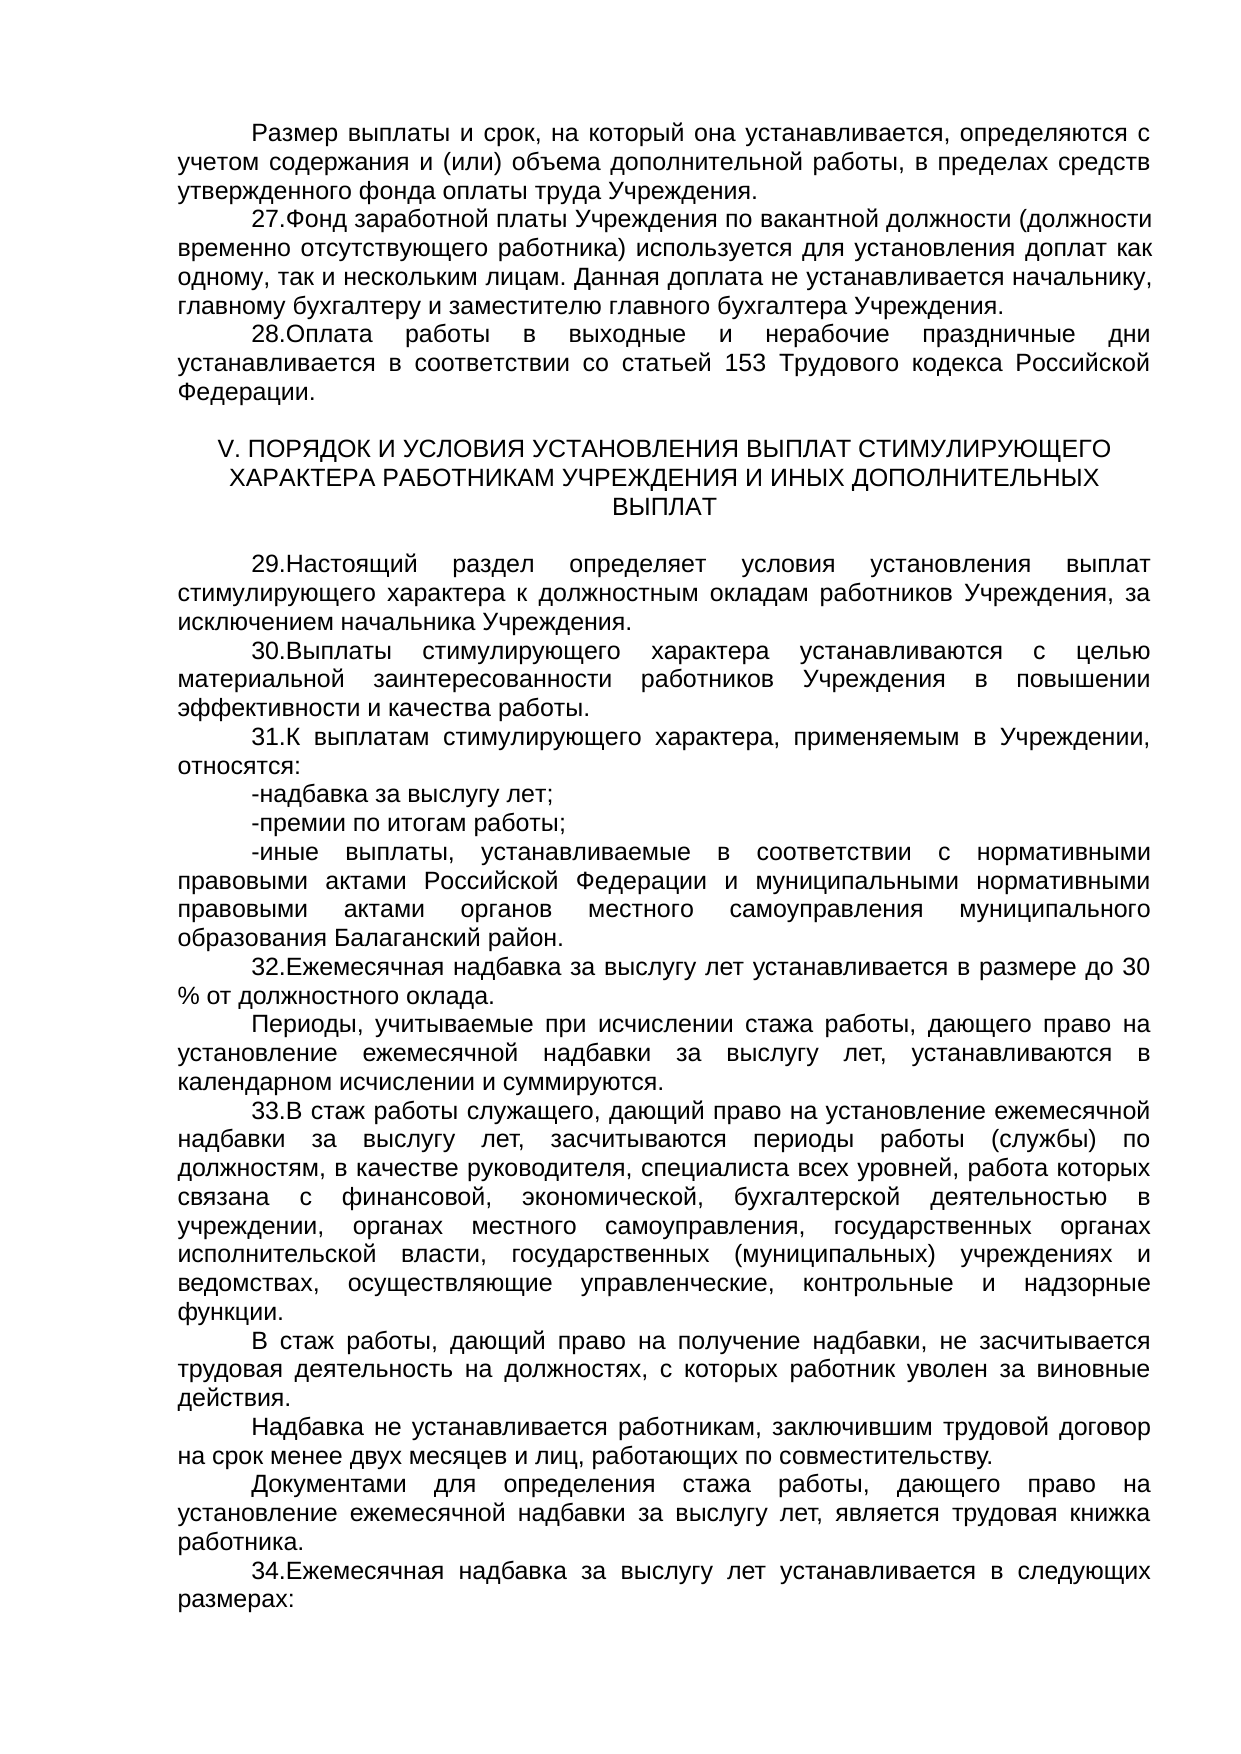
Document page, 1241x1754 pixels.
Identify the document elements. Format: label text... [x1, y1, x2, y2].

text В стаж работы, дающий право на получение надбавки, не засчитывается трудовая деятельность на должностях, с которых работник уволен за виновные действия. [177, 1326, 1152, 1412]
text 32.Ежемесячная надбавка за выслугу лет устанавливается в размере до 30 % от должностного оклада. [177, 952, 1152, 1009]
text 27.Фонд заработной платы Учреждения по вакантной должности (должности временно отсутствующего работника) используется для установления доплат как одному, так и нескольким лицам. Данная доплата не устанавливается начальнику, главному бухгалтеру и заместителю главного бухгалтера Учреждения. [177, 204, 1154, 319]
text Размер выплаты и срок, на который она устанавливается, определяются с учетом содержания и (или) объема дополнительной работы, в пределах средств утвержденного фонда оплаты труда Учреждения. [177, 118, 1152, 204]
text Периоды, учитываемые при исчислении стажа работы, дающего право на установление ежемесячной надбавки за выслугу лет, устанавливаются в календарном исчислении и суммируются. [177, 1009, 1152, 1096]
text 34.Ежемесячная надбавка за выслугу лет устанавливается в следующих размерах: [177, 1556, 1152, 1613]
text Надбавка не устанавливается работникам, заключившим трудовой договор на срок менее двух месяцев и лиц, работающих по совместительству. [177, 1412, 1152, 1469]
text 28.Оплата работы в выходные и нерабочие праздничные дни устанавливается в соответствии со статьей 153 Трудового кодекса Российской Федерации. [177, 319, 1152, 406]
text V. ПОРЯДОК И УСЛОВИЯ УСТАНОВЛЕНИЯ ВЫПЛАТ СТИМУЛИРУЮЩЕГО ХАРАКТЕРА РАБОТНИКАМ УЧРЕЖДЕНИЯ И ИНЫХ ДОПОЛНИТЕЛЬНЫХ ВЫПЛАТ [177, 434, 1152, 521]
text -иные выплаты, устанавливаемые в соответствии с нормативными правовыми актами Российской Федерации и муниципальными нормативными правовыми актами органов местного самоуправления муниципального образования Балаганский район. [177, 837, 1152, 952]
text -надбавка за выслугу лет; [177, 779, 1152, 808]
text 29.Настоящий раздел определяет условия установления выплат стимулирующего характера к должностным окладам работников Учреждения, за исключением начальника Учреждения. [177, 549, 1152, 636]
text 31.К выплатам стимулирующего характера, применяемым в Учреждении, относятся: [177, 722, 1152, 779]
text 33.В стаж работы служащего, дающий право на установление ежемесячной надбавки за выслугу лет, засчитываются периоды работы (службы) по должностям, в качестве руководителя, специалиста всех уровней, работа которых связана с финансовой, экономической, бухгалтерской деятельностью в учреждении, органах местного самоуправления, государственных органах исполнительской власти, государственных (муниципальных) учреждениях и ведомствах, осуществляющие управленческие, контрольные и надзорные функции. [177, 1096, 1152, 1326]
text -премии по итогам работы; [177, 808, 1152, 837]
text Документами для определения стажа работы, дающего право на установление ежемесячной надбавки за выслугу лет, является трудовая книжка работника. [177, 1469, 1152, 1556]
text 30.Выплаты стимулирующего характера устанавливаются с целью материальной заинтересованности работников Учреждения в повышении эффективности и качества работы. [177, 636, 1152, 722]
